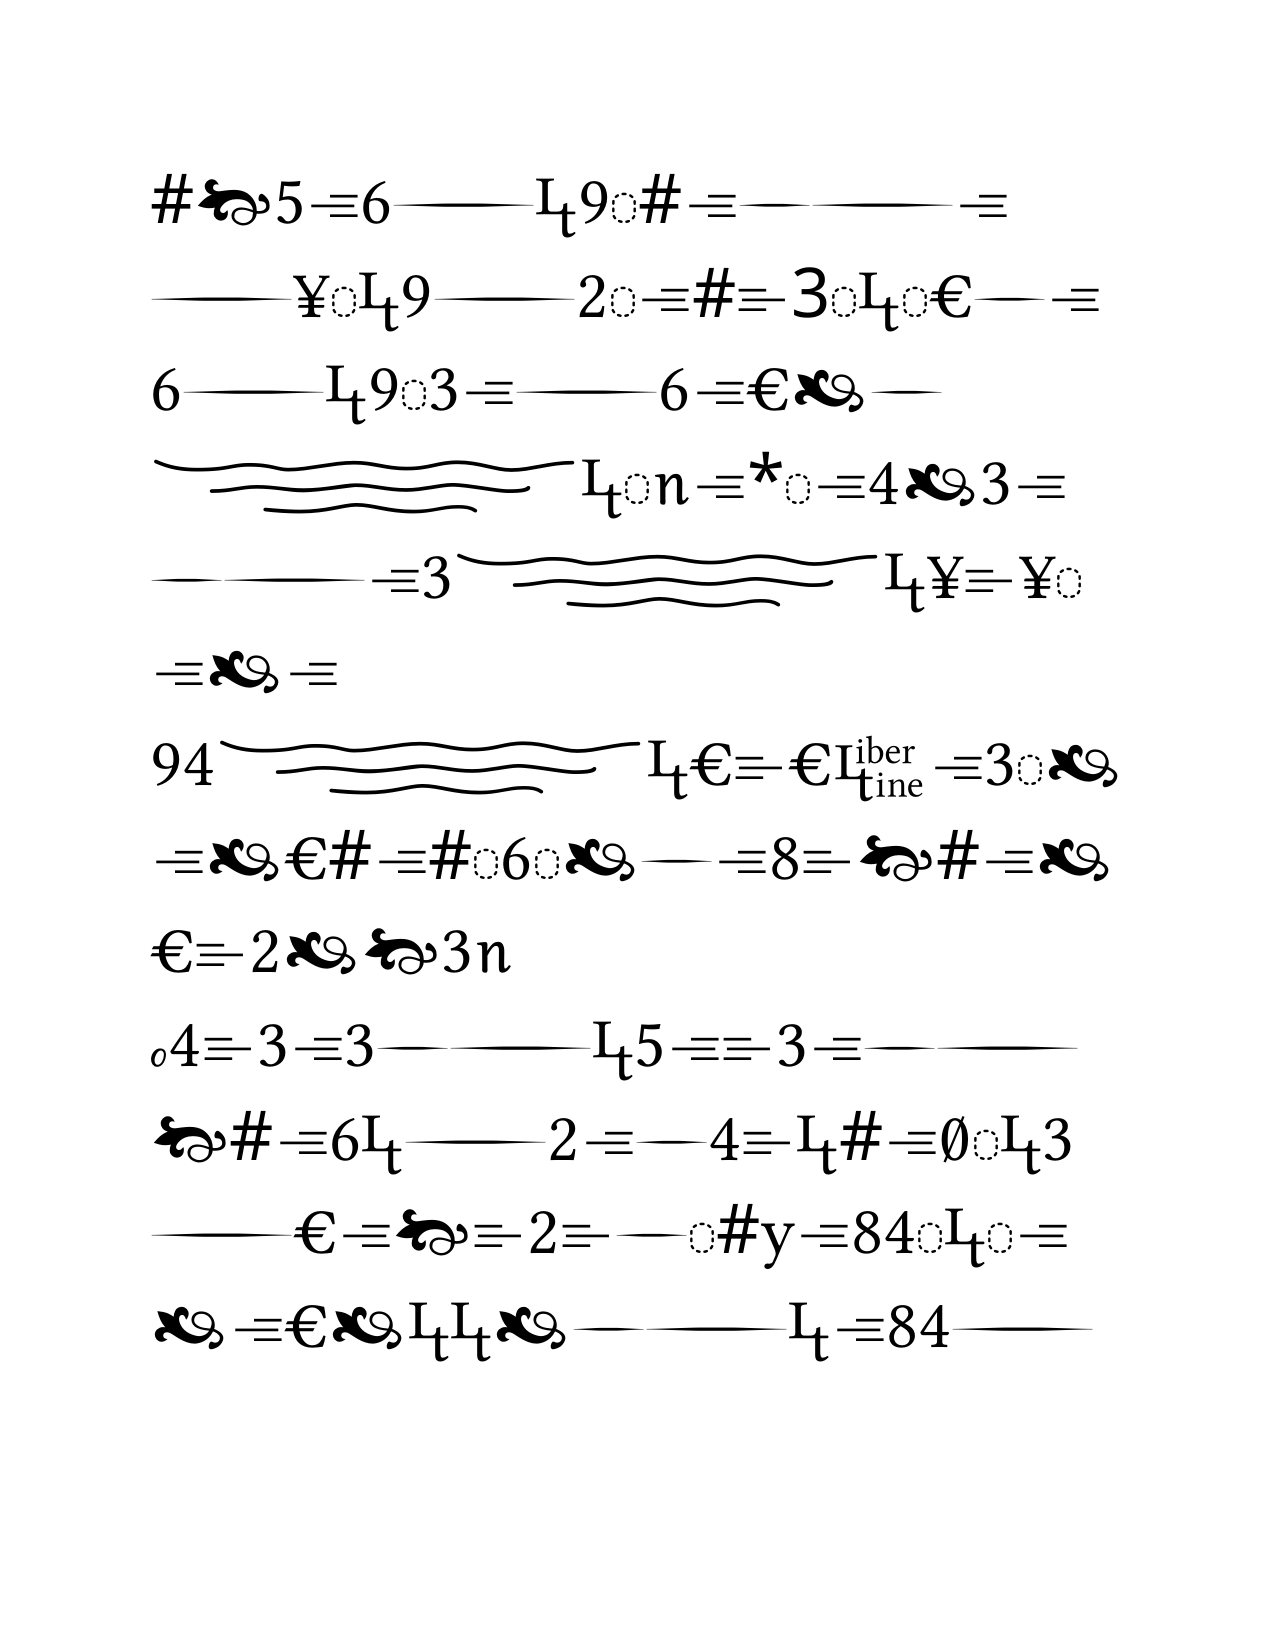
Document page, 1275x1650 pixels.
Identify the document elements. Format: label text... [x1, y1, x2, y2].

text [150, 150, 1125, 712]
text ### [150, 712, 1125, 993]
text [150, 993, 1125, 1367]
